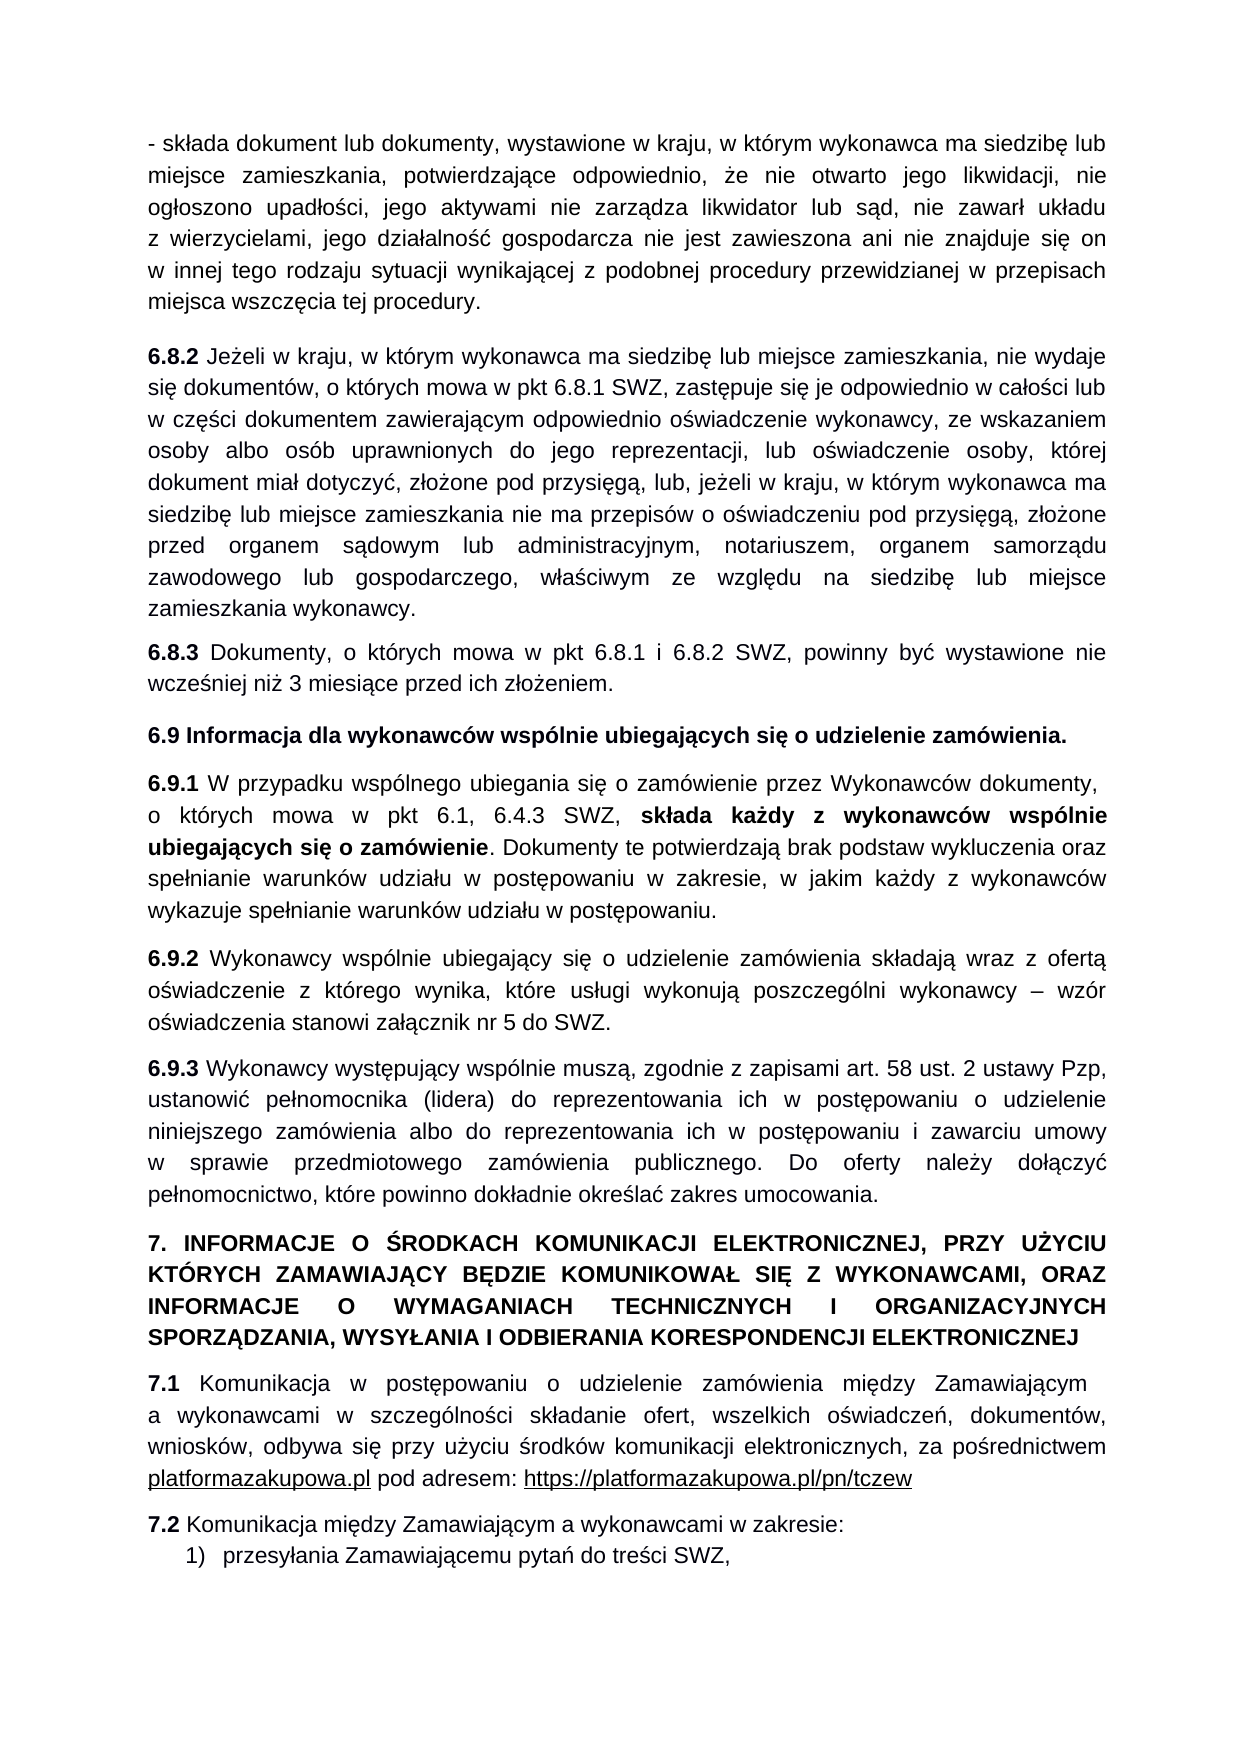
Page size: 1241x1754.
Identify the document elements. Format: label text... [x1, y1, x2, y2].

text 6.9.3 Wykonawcy występujący wspólnie muszą, zgodnie z zapisami art. 58 ust. 2 ustawy Pzp, ustanowić pełnomocnika (lidera) do reprezentowania ich w postępowaniu o udzielenie niniejszego zamówienia albo do reprezentowania ich w postępowaniu i zawarciu umowy w sprawie przedmiotowego zamówienia publicznego. Do oferty należy dołączyć pełnomocnictwo, które powinno dokładnie określać zakres umocowania. [148, 1054, 1107, 1207]
text 6.9.2 Wykonawcy wspólnie ubiegający się o udzielenie zamówienia składają wraz z ofertą oświadczenie z którego wynika, które usługi wykonują poszczególni wykonawcy – wzór oświadczenia stanowi załącznik nr 5 do SWZ. [148, 945, 1107, 1035]
list przesyłania Zamawiającemu pytań do treści SWZ, [185, 1542, 1107, 1569]
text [148, 130, 1107, 314]
text 6.9 Informacja dla wykonawców wspólnie ubiegających się o udzielenie zamówienia. [148, 722, 1107, 748]
text 6.9.1 W przypadku wspólnego ubiegania się o zamówienie przez Wykonawców dokumenty, o których mowa w pkt 6.1, 6.4.3 SWZ, składa każdy z wykonawców wspólnie ubiegających się o zamówienie. Dokumenty te potwierdzają brak podstaw wykluczenia oraz spełnianie warunków udziału w postępowaniu w zakresie, w jakim każdy z wykonawców wykazuje spełnianie warunków udziału w postępowaniu. [148, 770, 1107, 923]
text 7.2 Komunikacja między Zamawiającym a wykonawcami w zakresie: [148, 1511, 1107, 1537]
text 6.8.3 Dokumenty, o których mowa w pkt 6.8.1 i 6.8.2 SWZ, powinny być wystawione nie wcześniej niż 3 miesiące przed ich złożeniem. [148, 638, 1107, 696]
text 7. INFORMACJE O ŚRODKACH KOMUNIKACJI ELEKTRONICZNEJ, PRZY UŻYCIU KTÓRYCH ZAMAWIAJĄCY BĘDZIE KOMUNIKOWAŁ SIĘ Z WYKONAWCAMI, ORAZ INFORMACJE O WYMAGANIACH TECHNICZNYCH I ORGANIZACYJNYCH SPORZĄDZANIA, WYSYŁANIA I ODBIERANIA KORESPONDENCJI ELEKTRONICZNEJ [148, 1229, 1107, 1351]
text 7.1 Komunikacja w postępowaniu o udzielenie zamówienia między Zamawiającym a wykonawcami w szczególności składanie ofert, wszelkich oświadczeń, dokumentów, wniosków, odbywa się przy użyciu środków komunikacji elektronicznych, za pośrednictwem platformazakupowa.pl pod adresem: https://platformazakupowa.pl/pn/tczew [148, 1370, 1107, 1491]
text 6.8.2 Jeżeli w kraju, w którym wykonawca ma siedzibę lub miejsce zamieszkania, nie wydaje się dokumentów, o których mowa w pkt 6.8.1 SWZ, zastępuje się je odpowiednio w całości lub w części dokumentem zawierającym odpowiednio oświadczenie wykonawcy, ze wskazaniem osoby albo osób uprawnionych do jego reprezentacji, lub oświadczenie osoby, której dokument miał dotyczyć, złożone pod przysięgą, lub, jeżeli w kraju, w którym wykonawca ma siedzibę lub miejsce zamieszkania nie ma przepisów o oświadczeniu pod przysięgą, złożone przed organem sądowym lub administracyjnym, notariuszem, organem samorządu zawodowego lub gospodarczego, właściwym ze względu na siedzibę lub miejsce zamieszkania wykonawcy. [148, 343, 1107, 622]
